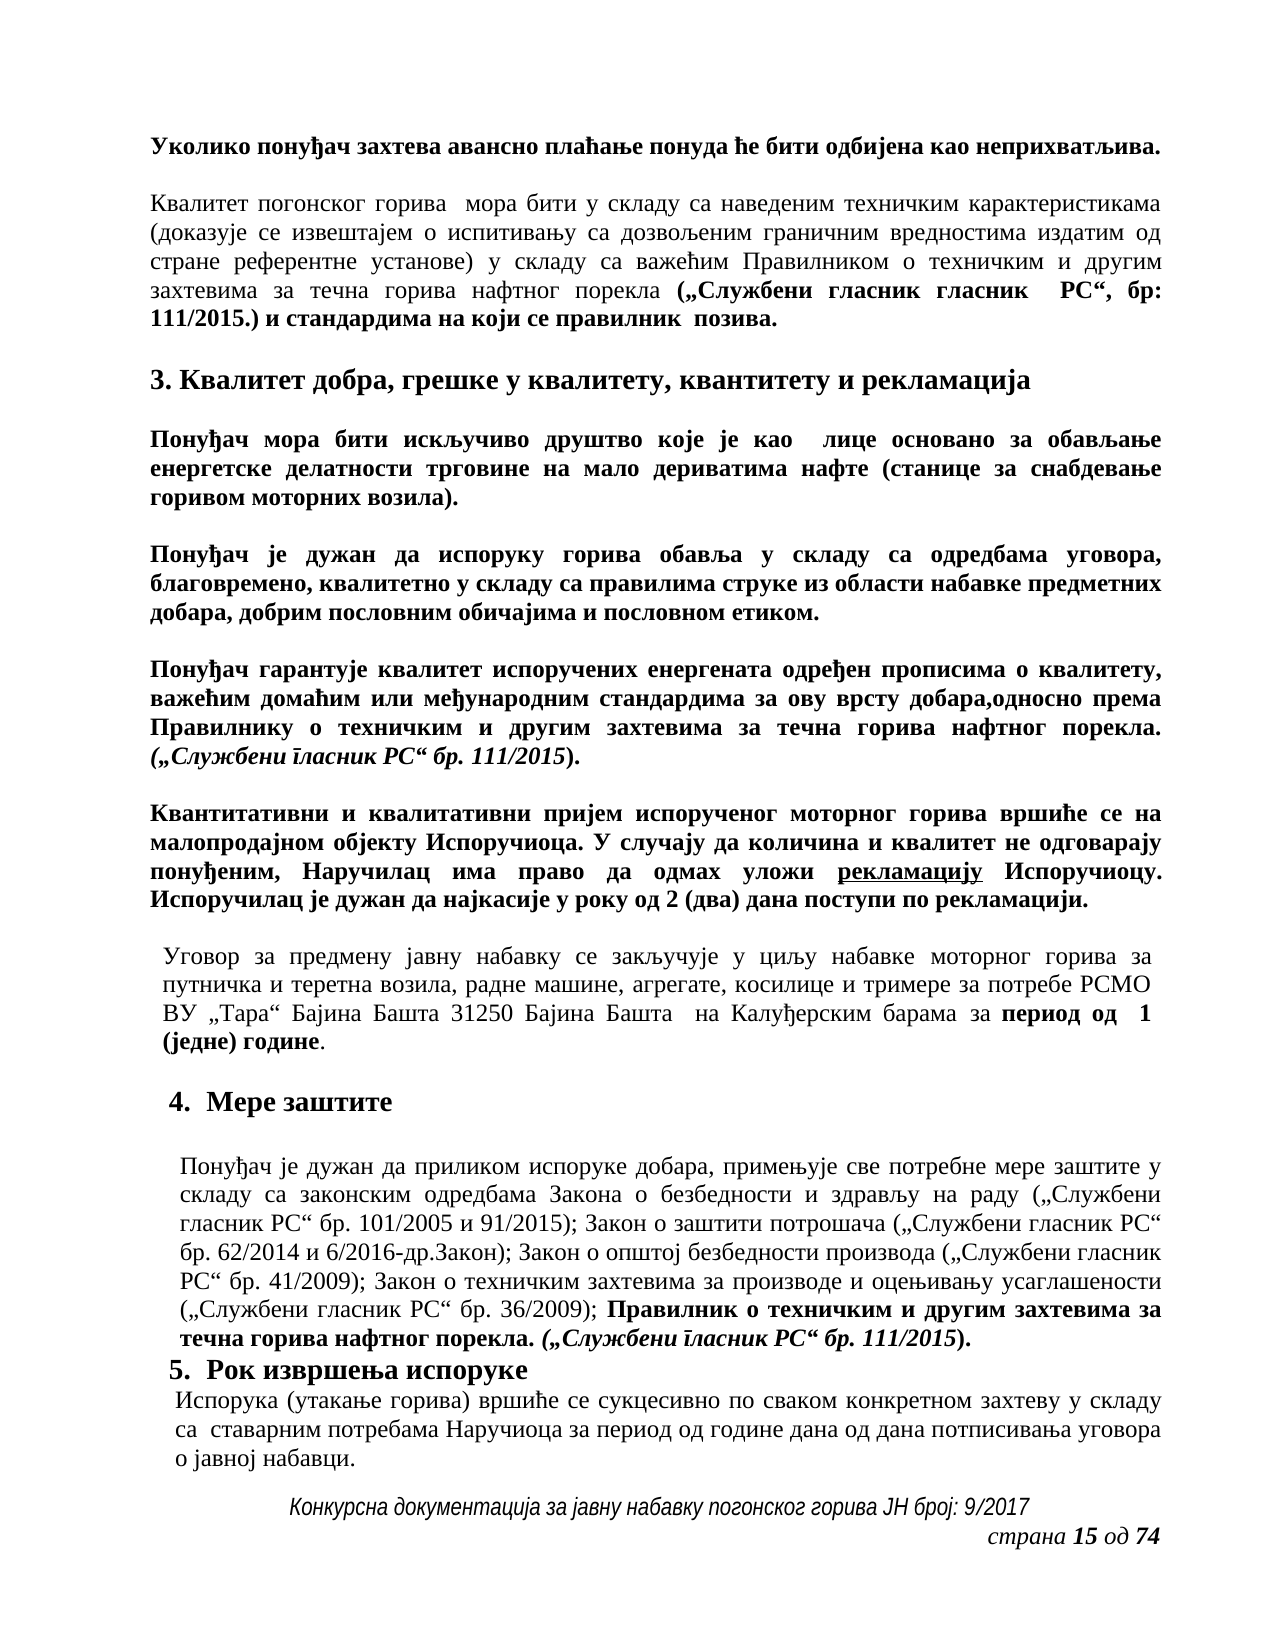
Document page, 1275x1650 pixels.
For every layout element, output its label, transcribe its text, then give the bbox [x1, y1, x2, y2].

text Понуђач мора бити искључиво друштво које је као лице основано за обављање енергетске делатности трговине на мало дериватима нафте (станице за снабдевање горивом моторних возила). [150, 424, 1162, 511]
text Понуђач је дужан да испоруку горива обавља у складу са одредбама уговора, благовремено, квалитетно у складу са правилима струке из области набавке предметних добара, добрим пословним обичајима и пословном етиком. [150, 539, 1162, 626]
text Испорука (утакање горива) вршиће се сукцесивно по сваком конкретном захтеву у складу са ставарним потребама Наручиоца за период од године дана од дана потписивања уговора о јавној набавци. [175, 1386, 1162, 1472]
list Рок извршења испорукe [169, 1352, 1162, 1386]
text Уговор за предмену јавну набавку се закључује у циљу набавке моторног горива за путничка и теретна возила, радне машине, агрегате, косилице и тримере за потребе РСМО ВУ „Тара“ Бајина Башта 31250 Бајина Башта на Калуђерским барама за период од 1 (једне) године. [162, 942, 1152, 1055]
text 3. Квалитет добра, грешке у квалитету, квантитету и рекламација [150, 362, 1162, 396]
text Понуђач је дужан да приликом испоруке добара, примењује све потребне мере заштите у складу са законским одредбама Закона о безбедности и здрављу на раду („Службени гласник РС“ бр. 101/2005 и 91/2015); Закон о заштити потрошача („Службени гласник РС“ бр. 62/2014 и 6/2016-др.Закон); Закон о општој безбедности производа („Службени гласник РС“ бр. 41/2009); Закон о техничким захтевима за производе и оцењивању усаглашености („Службени гласник РС“ бр. 36/2009); Правилник о техничким и другим захтевима за течна горива нафтног порекла. („Службени гласник РС“ бр. 111/2015). [179, 1151, 1162, 1352]
text Квалитет погонског горива мора бити у складу са наведеним техничким карактеристикама (доказује се извештајем о испитивању са дозвољеним граничним вредностима издатим од стране референтне установе) у складу са важећим Правилником о техничким и другим захтевима за течна горива нафтног порекла („Службени гласник гласник РС“, бр: 111/2015.) и стандардима на који се правилник позива. [150, 188, 1162, 332]
list Мере заштите [169, 1084, 1162, 1117]
text Понуђач гарантује квалитет испоручених енергената одређен прописима о квалитету, важећим домаћим или међународним стандардима за ову врсту добара,односно према Правилнику о техничким и другим захтевима за течна горива нафтног порекла. („Службени гласник РС“ бр. 111/2015). [150, 654, 1162, 769]
text Квантитативни и квалитативни пријем испорученог моторног горива вршиће се на малопродајном објекту Испоручиоца. У случају да количина и квалитет не одговарају понуђеним, Наручилац има право да одмах уложи рекламацију Испоручиоцу. Испоручилац је дужан да најкасије у року од 2 (два) дана поступи по рекламацији. [150, 798, 1162, 913]
text Уколико понуђач захтева авансно плаћање понуда ће бити одбијена као неприхватљива. [150, 131, 1162, 160]
